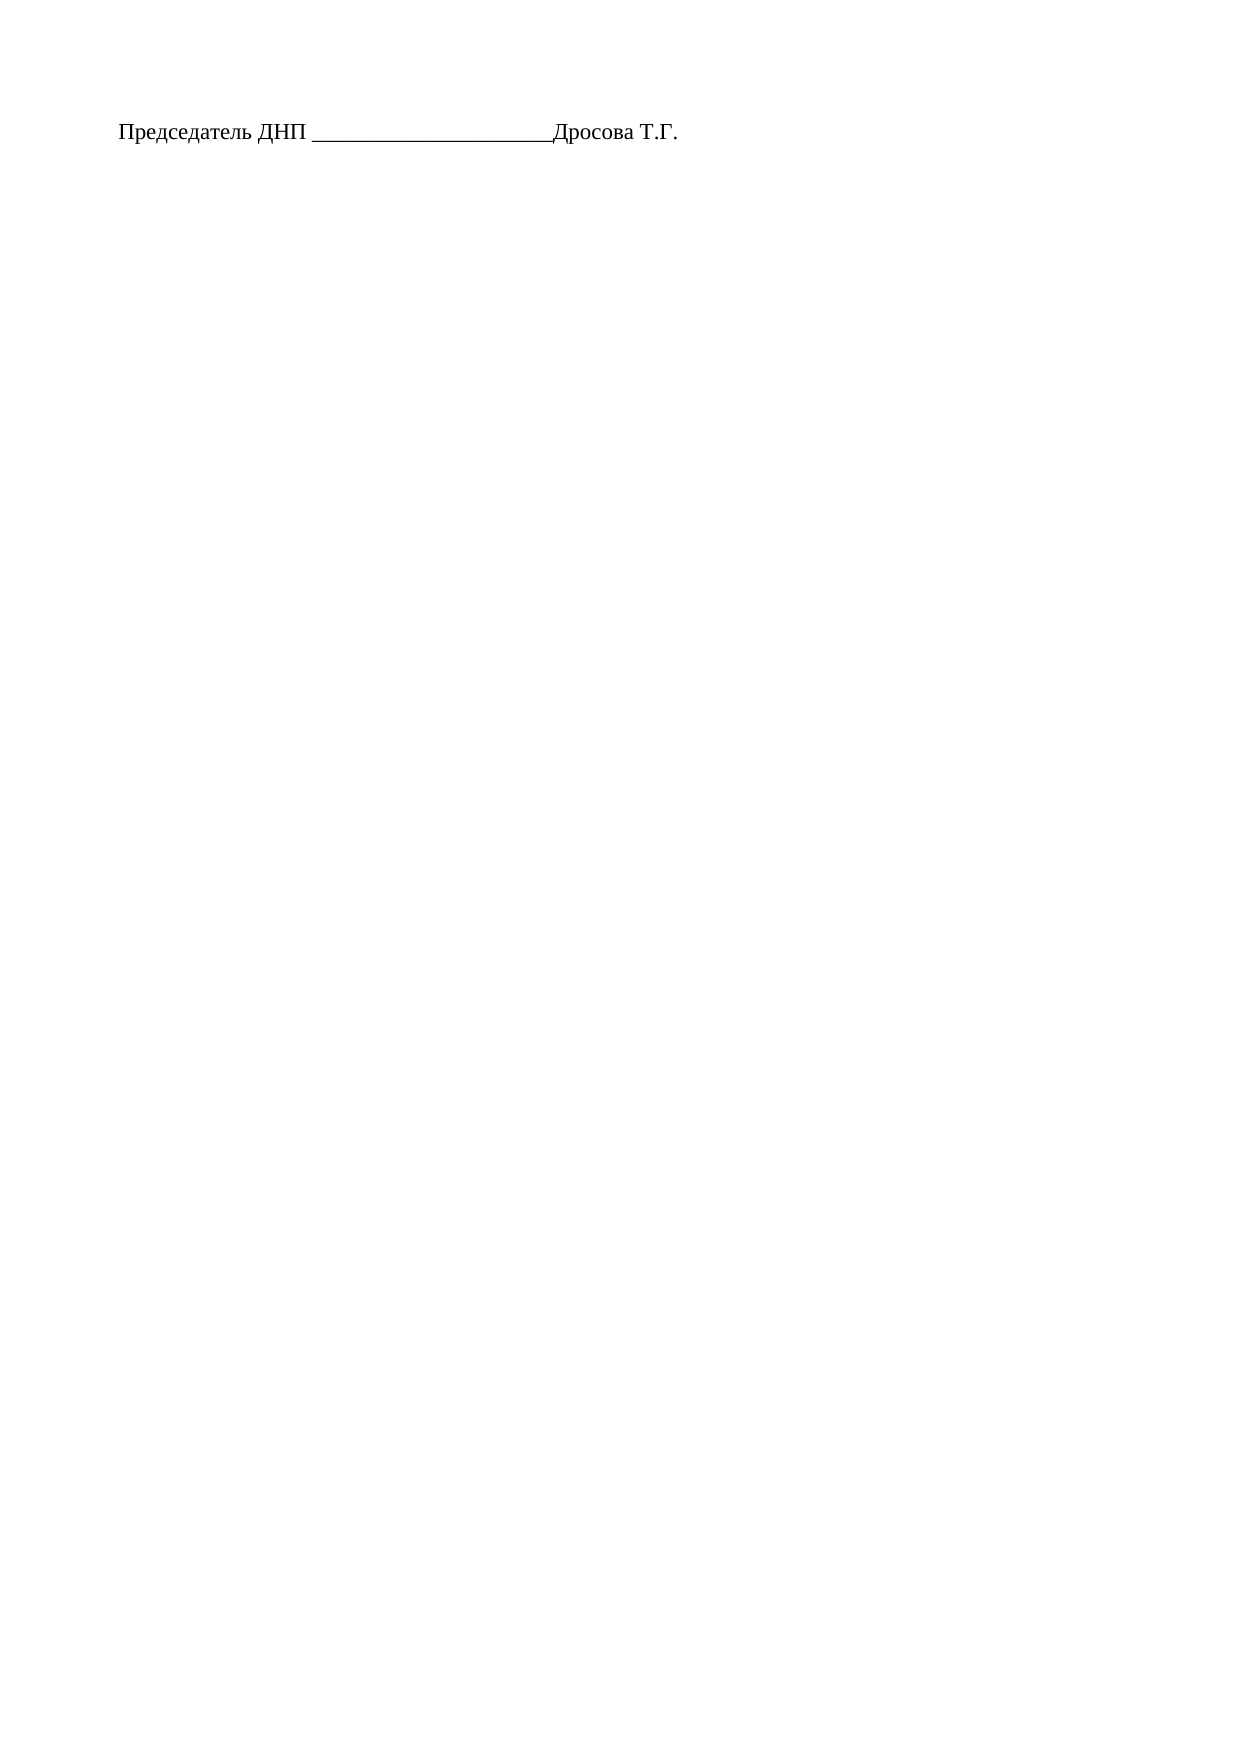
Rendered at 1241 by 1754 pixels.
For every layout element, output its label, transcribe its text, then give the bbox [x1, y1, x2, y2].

text Председатель ДНП _____________________Дросова Т.Г. [118, 118, 1152, 144]
